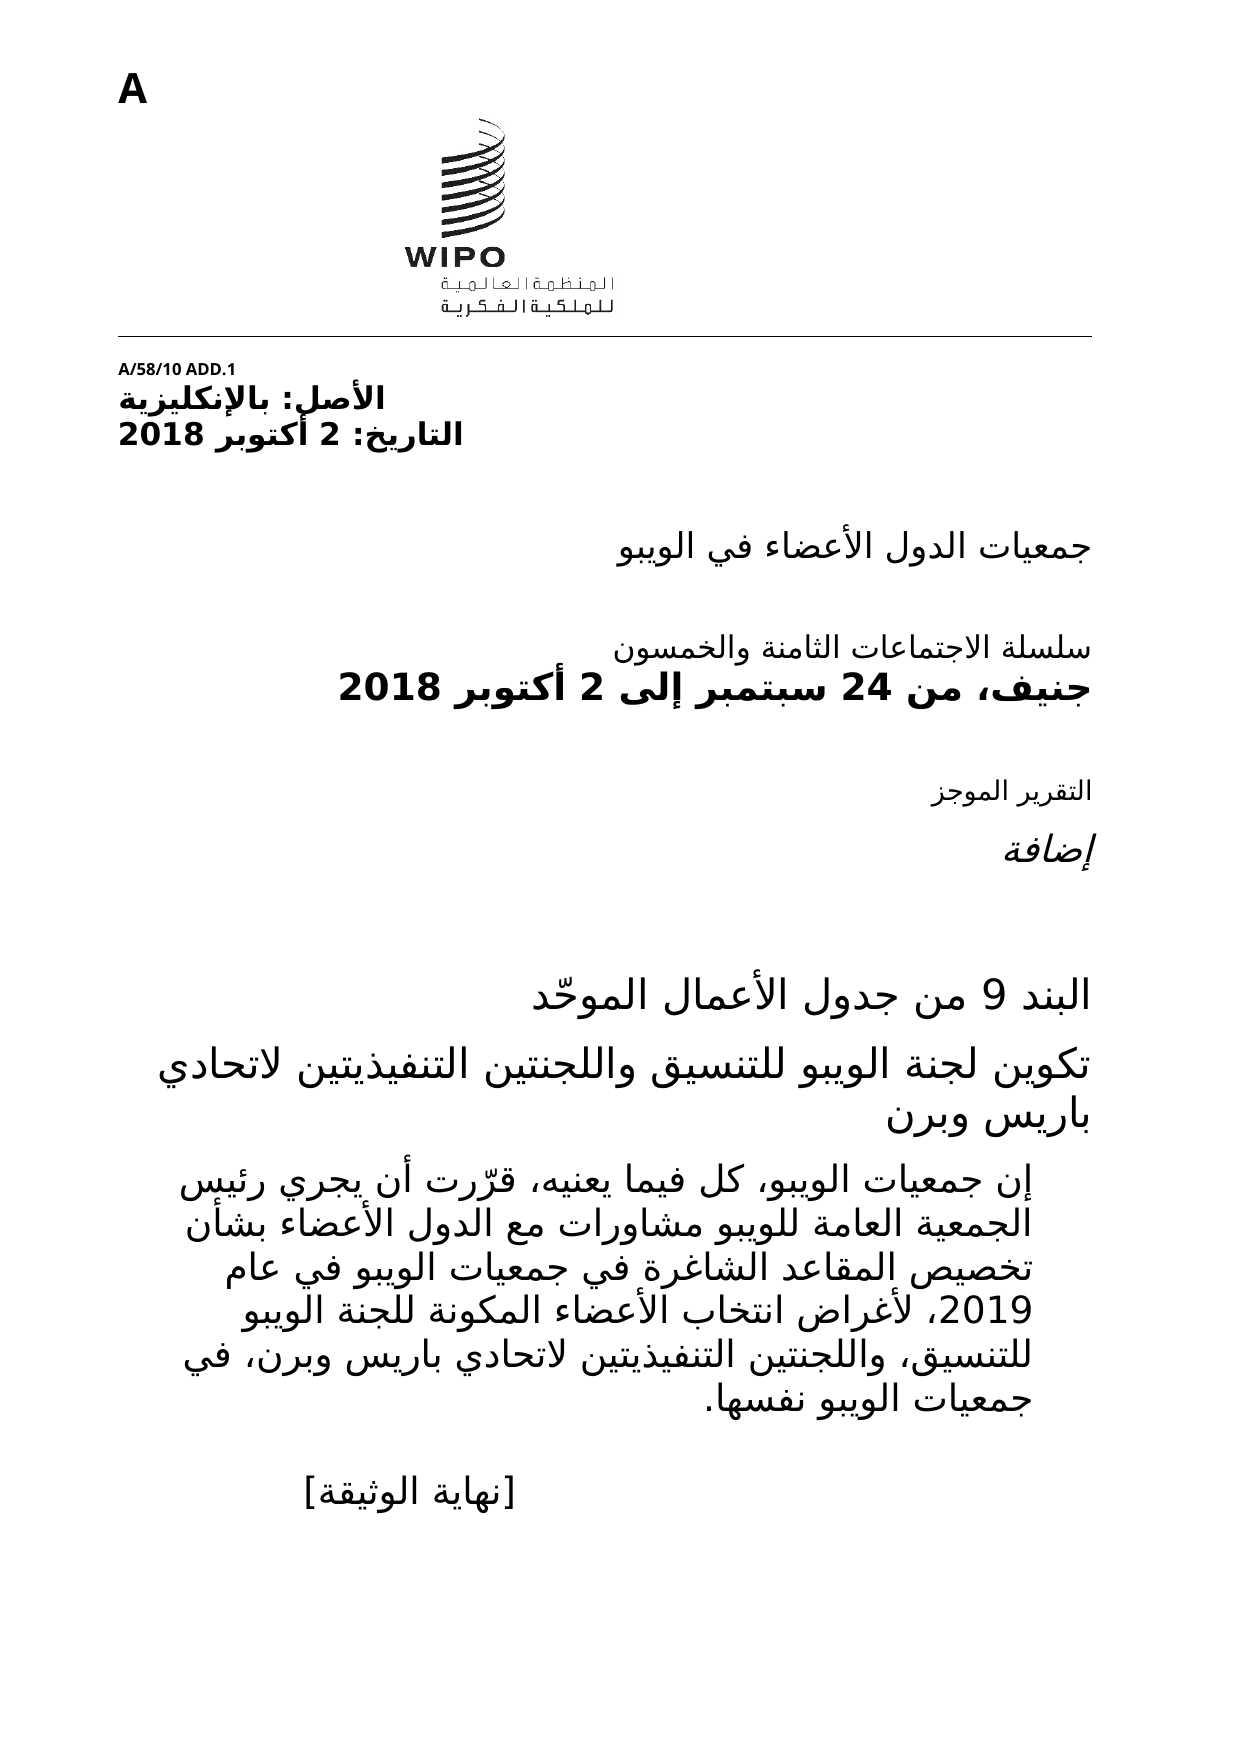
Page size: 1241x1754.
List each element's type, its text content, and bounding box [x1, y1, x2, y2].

subtitle جمعيات الدول الأعضاء في الويبو [118, 526, 1092, 567]
text الأصل: بالإنكليزية [118, 380, 1092, 417]
subtitle تكوين لجنة الويبو للتنسيق واللجنتين التنفيذيتين لاتحادي باريس وبرن [118, 1040, 1092, 1137]
text A [118, 59, 1092, 116]
text إضافة [118, 827, 1092, 871]
subtitle البند 9 من جدول الأعمال الموحّد [118, 971, 1092, 1019]
picture [402, 115, 620, 324]
text جنيف، من 24 سبتمبر إلى 2 أكتوبر 2018 [118, 666, 1092, 709]
text التاريخ: 2 أكتوبر 2018 [118, 417, 1092, 453]
text [نهاية الوثيقة] [118, 1470, 516, 1514]
text سلسلة الاجتماعات الثامنة والخمسون [118, 629, 1092, 666]
text A/58/10 ADD.1 [118, 337, 1092, 380]
text التقرير الموجز [118, 775, 1092, 806]
text إن جمعيات الويبو، كل فيما يعنيه، قرّرت أن يجري رئيس الجمعية العامة للويبو مشاورات مع الدول الأعضاء بشأن تخصيص المقاعد الشاغرة في جمعيات الويبو في عام 2019، لأغراض انتخاب الأعضاء المكونة للجنة الويبو للتنسيق، واللجنتين التنفيذيتين لاتحادي باريس وبرن، في جمعيات الويبو نفسها. [118, 1158, 1033, 1420]
